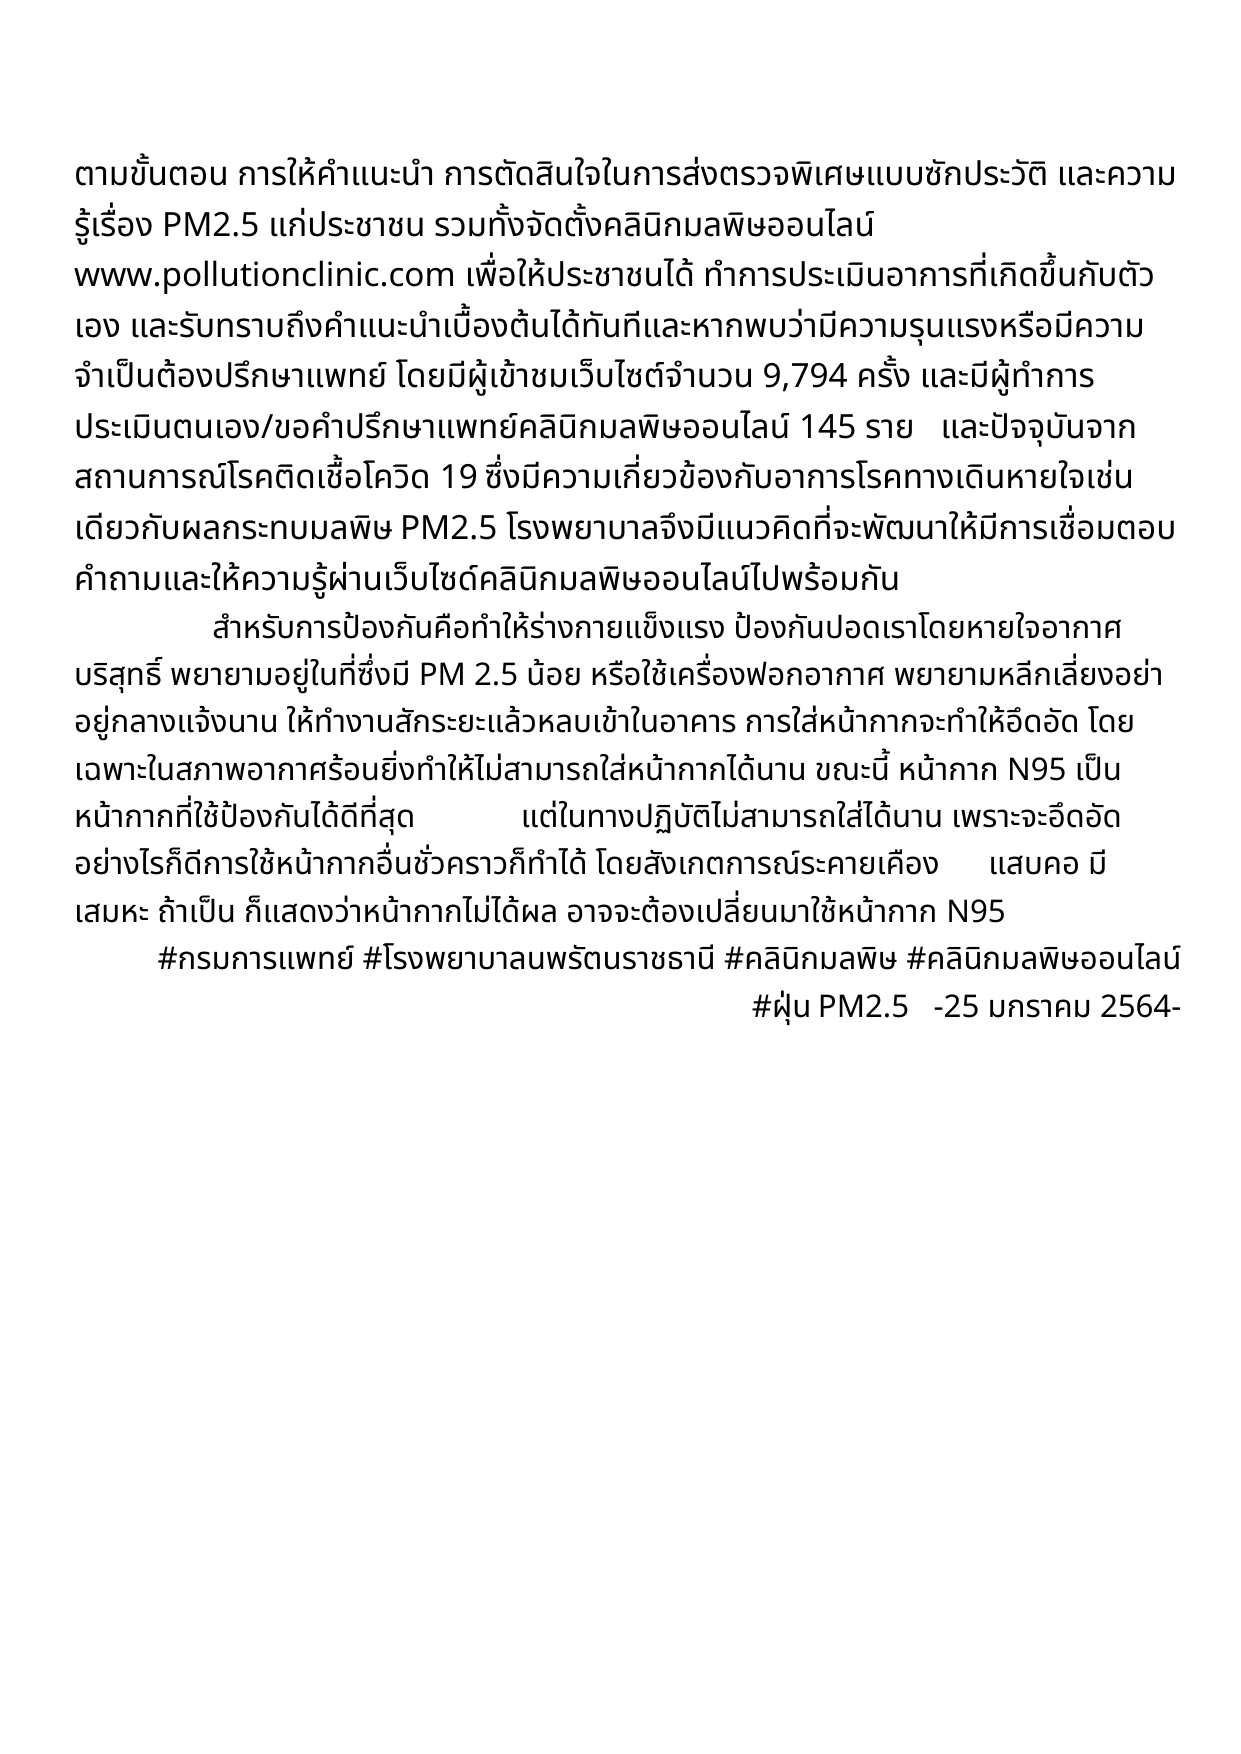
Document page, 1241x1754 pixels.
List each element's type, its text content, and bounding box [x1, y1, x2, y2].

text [74, 150, 1181, 605]
text สำหรับการป้องกันคือทำให้ร่างกายแข็งแรง ป้องกันปอดเราโดยหายใจอากาศบริสุทธิ์ พยายามอยู่ในที่ซึ่งมี PM 2.5 น้อย หรือใช้เครื่องฟอกอากาศ พยายามหลีกเลี่ยงอย่าอยู่กลางแจ้งนาน ให้ทำงานสักระยะแล้วหลบเข้าในอาคาร การใส่หน้ากากจะทำให้อึดอัด โดยเฉพาะในสภาพอากาศร้อนยิ่งทำให้ไม่สามารถใส่หน้ากากได้นาน ขณะนี้ หน้ากาก N95 เป็นหน้ากากที่ใช้ป้องกันได้ดีที่สุด แต่ในทางปฏิบัติไม่สามารถใส่ได้นาน เพราะจะอึดอัด อย่างไรก็ดีการใช้หน้ากากอื่นชั่วคราวก็ทำได้ โดยสังเกตการณ์ระคายเคือง แสบคอ มีเสมหะ ถ้าเป็น ก็แสดงว่าหน้ากากไม่ได้ผล อาจจะต้องเปลี่ยนมาใช้หน้ากาก N95 [74, 605, 1181, 936]
text #กรมการแพทย์ #โรงพยาบาลนพรัตนราชธานี #คลินิกมลพิษ #คลินิกมลพิษออนไลน์ #ฝุ่นPM2.5 -25 มกราคม 2564- [74, 936, 1181, 1031]
